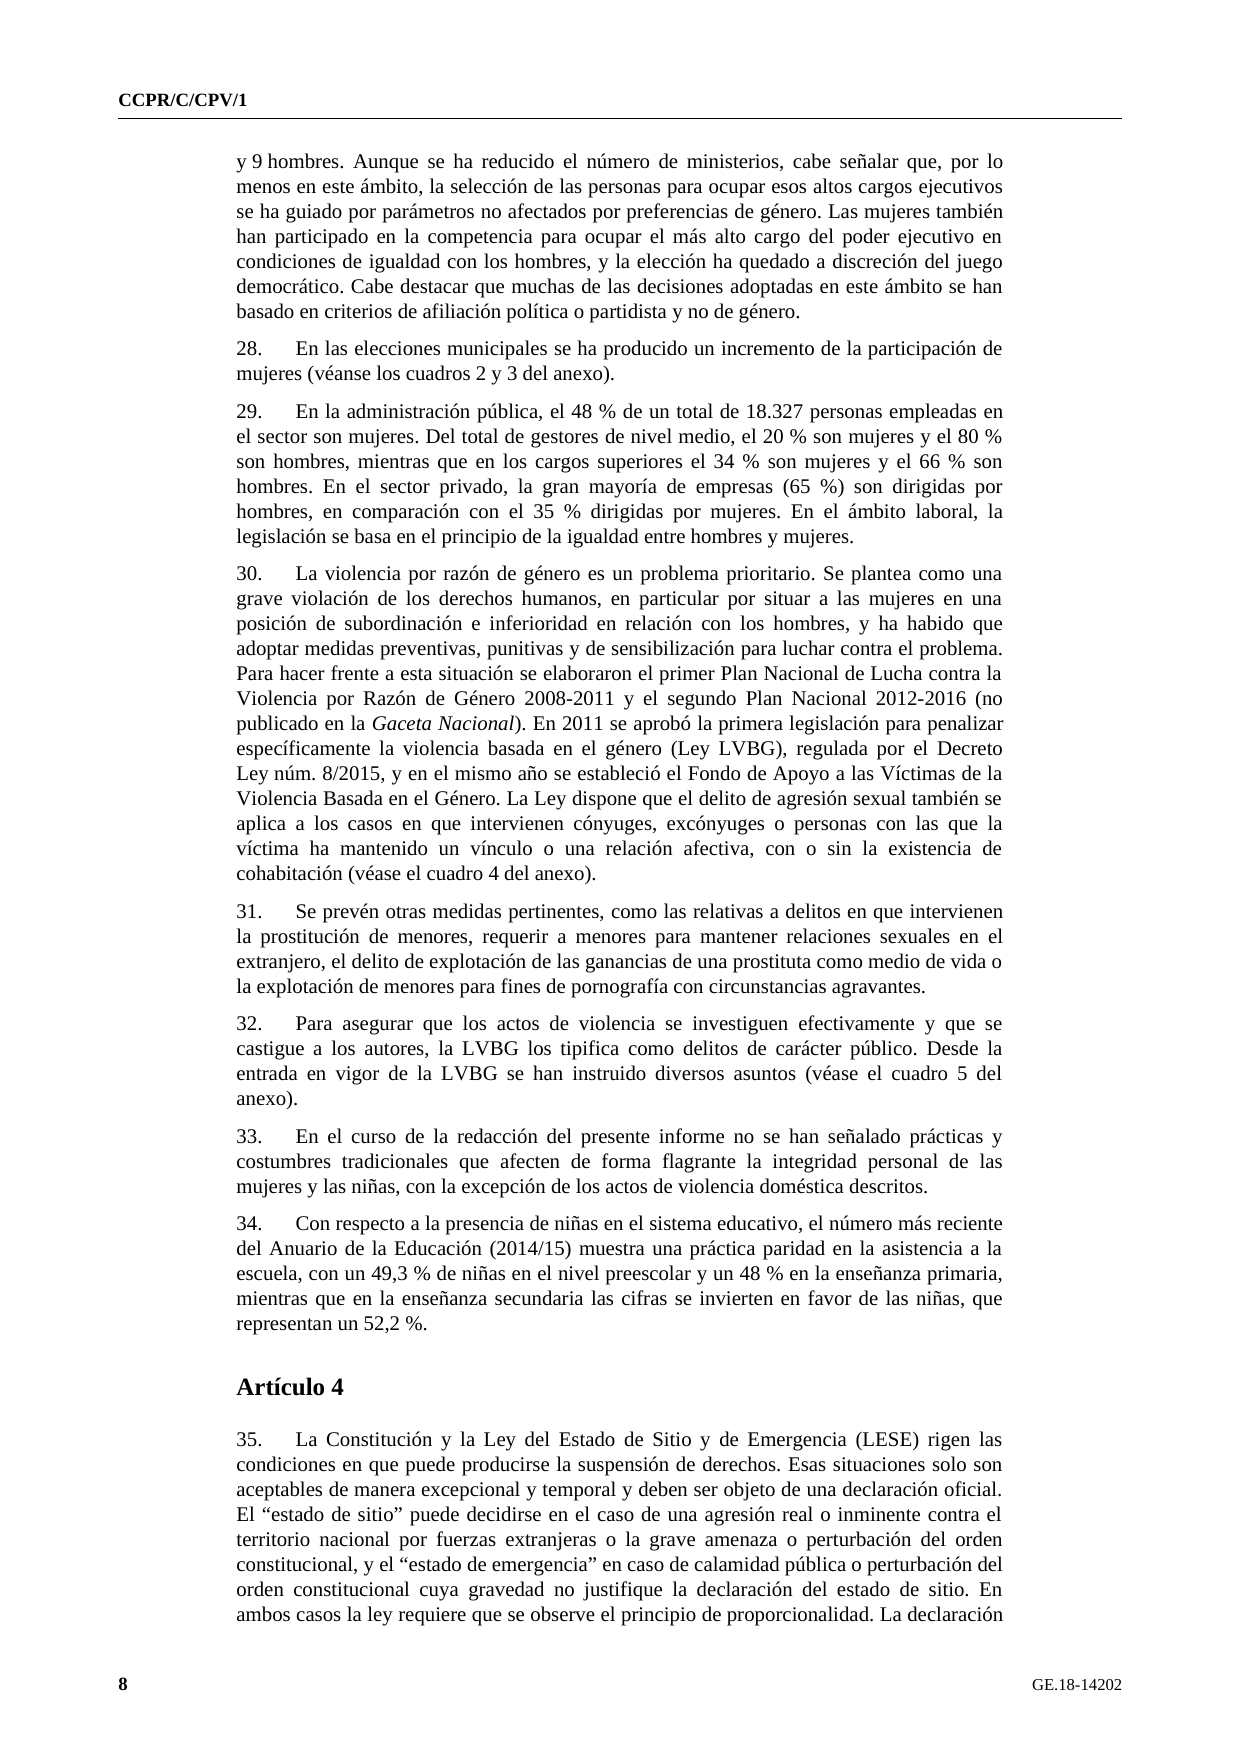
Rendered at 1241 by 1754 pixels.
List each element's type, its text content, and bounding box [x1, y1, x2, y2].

text 32. Para asegurar que los actos de violencia se investiguen efectivamente y que se castigue a los autores, la LVBG los tipifica como delitos de carácter público. Desde la entrada en vigor de la LVBG se han instruido diversos asuntos (véase el cuadro 5 del anexo). [236, 1010, 1004, 1110]
text 33. En el curso de la redacción del presente informe no se han señalado prácticas y costumbres tradicionales que afecten de forma flagrante la integridad personal de las mujeres y las niñas, con la excepción de los actos de violencia doméstica descritos. [236, 1123, 1004, 1198]
text 28. En las elecciones municipales se ha producido un incremento de la participación de mujeres (véanse los cuadros 2 y 3 del anexo). [236, 335, 1004, 385]
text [236, 148, 1004, 323]
text 31. Se prevén otras medidas pertinentes, como las relativas a delitos en que intervienen la prostitución de menores, requerir a menores para mantener relaciones sexuales en el extranjero, el delito de explotación de las ganancias de una prostituta como medio de vida o la explotación de menores para fines de pornografía con circunstancias agravantes. [236, 898, 1004, 998]
text 29. En la administración pública, el 48 % de un total de 18.327 personas empleadas en el sector son mujeres. Del total de gestores de nivel medio, el 20 % son mujeres y el 80 % son hombres, mientras que en los cargos superiores el 34 % son mujeres y el 66 % son hombres. En el sector privado, la gran mayoría de empresas (65 %) son dirigidas por hombres, en comparación con el 35 % dirigidas por mujeres. En el ámbito laboral, la legislación se basa en el principio de la igualdad entre hombres y mujeres. [236, 398, 1004, 548]
text Artículo 4 [118, 1373, 1004, 1401]
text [236, 1426, 1004, 1626]
text 34. Con respecto a la presencia de niñas en el sistema educativo, el número más reciente del Anuario de la Educación (2014/15) muestra una práctica paridad en la asistencia a la escuela, con un 49,3 % de niñas en el nivel preescolar y un 48 % en la enseñanza primaria, mientras que en la enseñanza secundaria las cifras se invierten en favor de las niñas, que representan un 52,2 %. [236, 1210, 1004, 1335]
text 30. La violencia por razón de género es un problema prioritario. Se plantea como una grave violación de los derechos humanos, en particular por situar a las mujeres en una posición de subordinación e inferioridad en relación con los hombres, y ha habido que adoptar medidas preventivas, punitivas y de sensibilización para luchar contra el problema. Para hacer frente a esta situación se elaboraron el primer Plan Nacional de Lucha contra la Violencia por Razón de Género 2008-2011 y el segundo Plan Nacional 2012-2016 (no publicado en la Gaceta Nacional). En 2011 se aprobó la primera legislación para penalizar específicamente la violencia basada en el género (Ley LVBG), regulada por el Decreto Ley núm. 8/2015, y en el mismo año se estableció el Fondo de Apoyo a las Víctimas de la Violencia Basada en el Género. La Ley dispone que el delito de agresión sexual también se aplica a los casos en que intervienen cónyuges, excónyuges o personas con las que la víctima ha mantenido un vínculo o una relación afectiva, con o sin la existencia de cohabitación (véase el cuadro 4 del anexo). [236, 560, 1004, 885]
